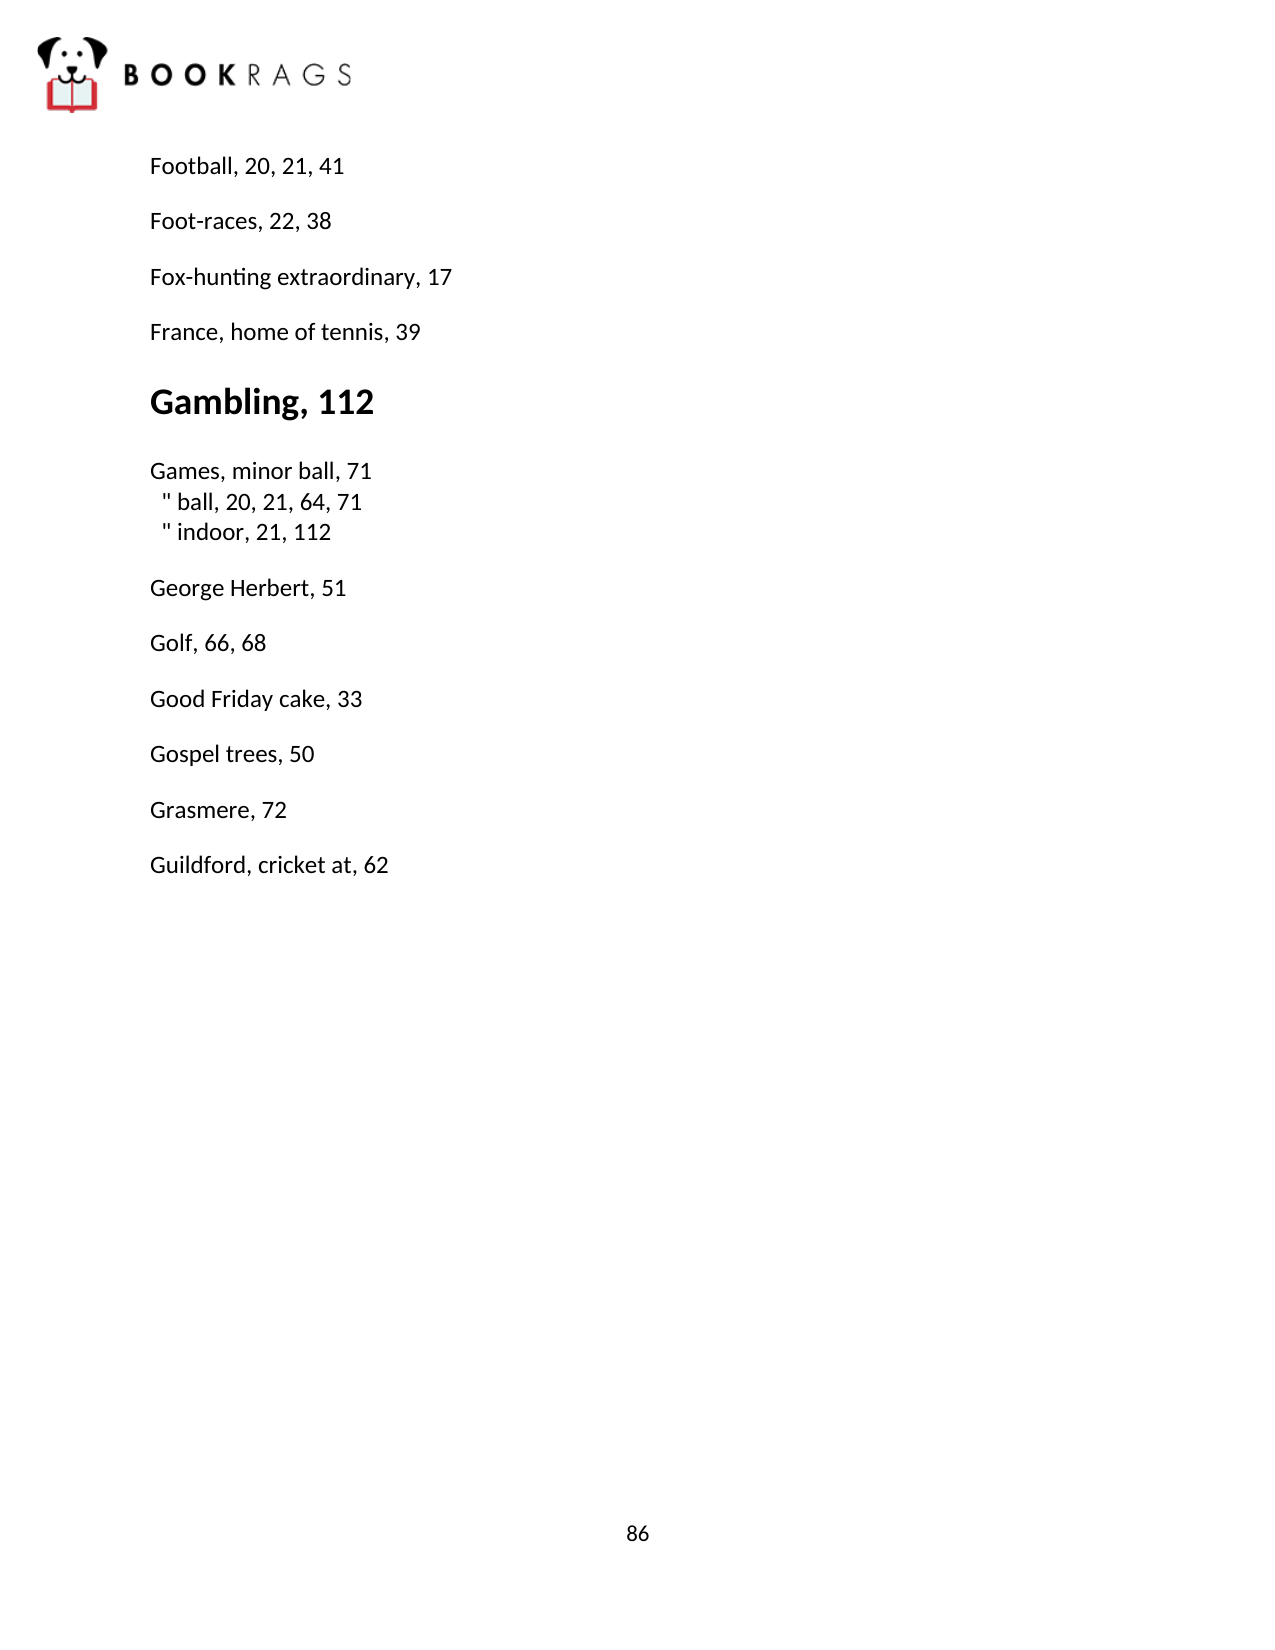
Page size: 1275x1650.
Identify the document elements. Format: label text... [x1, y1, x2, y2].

text Good Friday cake, 33 [150, 683, 1125, 713]
text Guildford, cricket at, 62 [150, 849, 1125, 880]
text Foot-races, 22, 38 [150, 206, 1125, 236]
text Gambling, 112 [150, 378, 1125, 424]
picture [37, 37, 351, 113]
text France, home of tennis, 39 [150, 317, 1125, 347]
text Games, minor ball, 71 " ball, 20, 21, 64, 71 " indoor, 21, 112 [150, 455, 1125, 547]
text Golf, 66, 68 [150, 627, 1125, 658]
text George Herbert, 51 [150, 572, 1125, 602]
text Grasmere, 72 [150, 794, 1125, 824]
text Gospel trees, 50 [150, 738, 1125, 769]
text Football, 20, 21, 41 [150, 150, 1125, 181]
text Fox-hunting extraordinary, 17 [150, 261, 1125, 292]
